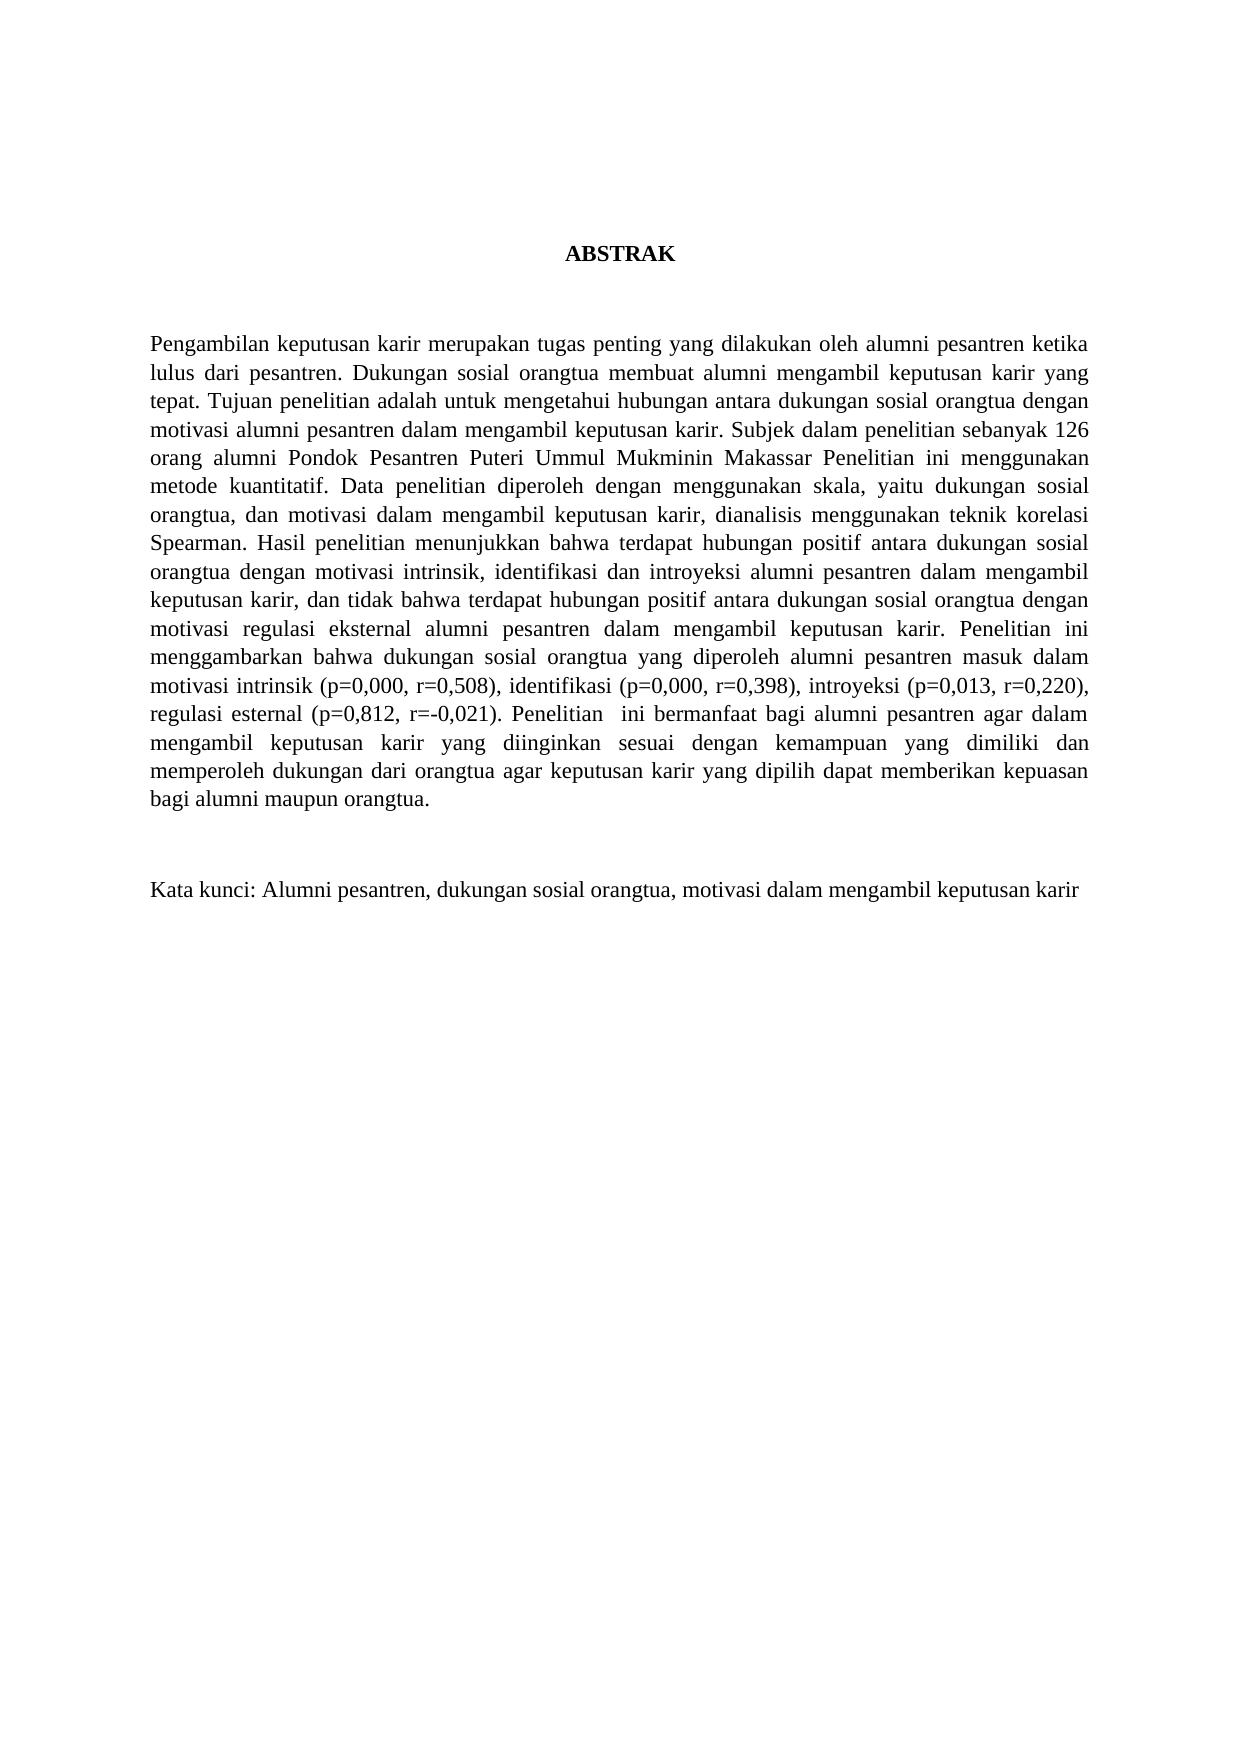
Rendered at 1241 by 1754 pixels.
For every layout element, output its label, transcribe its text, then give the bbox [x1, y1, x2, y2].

text Pengambilan keputusan karir merupakan tugas penting yang dilakukan oleh alumni pesantren ketika lulus dari pesantren. Dukungan sosial orangtua membuat alumni mengambil keputusan karir yang tepat. Tujuan penelitian adalah untuk mengetahui hubungan antara dukungan sosial orangtua dengan motivasi alumni pesantren dalam mengambil keputusan karir. Subjek dalam penelitian sebanyak 126 orang alumni Pondok Pesantren Puteri Ummul Mukminin Makassar Penelitian ini menggunakan metode kuantitatif. Data penelitian diperoleh dengan menggunakan skala, yaitu dukungan sosial orangtua, dan motivasi dalam mengambil keputusan karir, dianalisis menggunakan teknik korelasi Spearman. Hasil penelitian menunjukkan bahwa terdapat hubungan positif antara dukungan sosial orangtua dengan motivasi intrinsik, identifikasi dan introyeksi alumni pesantren dalam mengambil keputusan karir, dan tidak bahwa terdapat hubungan positif antara dukungan sosial orangtua dengan motivasi regulasi eksternal alumni pesantren dalam mengambil keputusan karir. Penelitian ini menggambarkan bahwa dukungan sosial orangtua yang diperoleh alumni pesantren masuk dalam motivasi intrinsik (p=0,000, r=0,508), identifikasi (p=0,000, r=0,398), introyeksi (p=0,013, r=0,220), regulasi esternal (p=0,812, r=-0,021). Penelitian ini bermanfaat bagi alumni pesantren agar dalam mengambil keputusan karir yang diinginkan sesuai dengan kemampuan yang dimiliki dan memperoleh dukungan dari orangtua agar keputusan karir yang dipilih dapat memberikan kepuasan bagi alumni maupun orangtua. [150, 330, 1090, 812]
text ABSTRAK [150, 240, 1090, 267]
text Kata kunci: Alumni pesantren, dukungan sosial orangtua, motivasi dalam mengambil keputusan karir [150, 876, 1090, 902]
